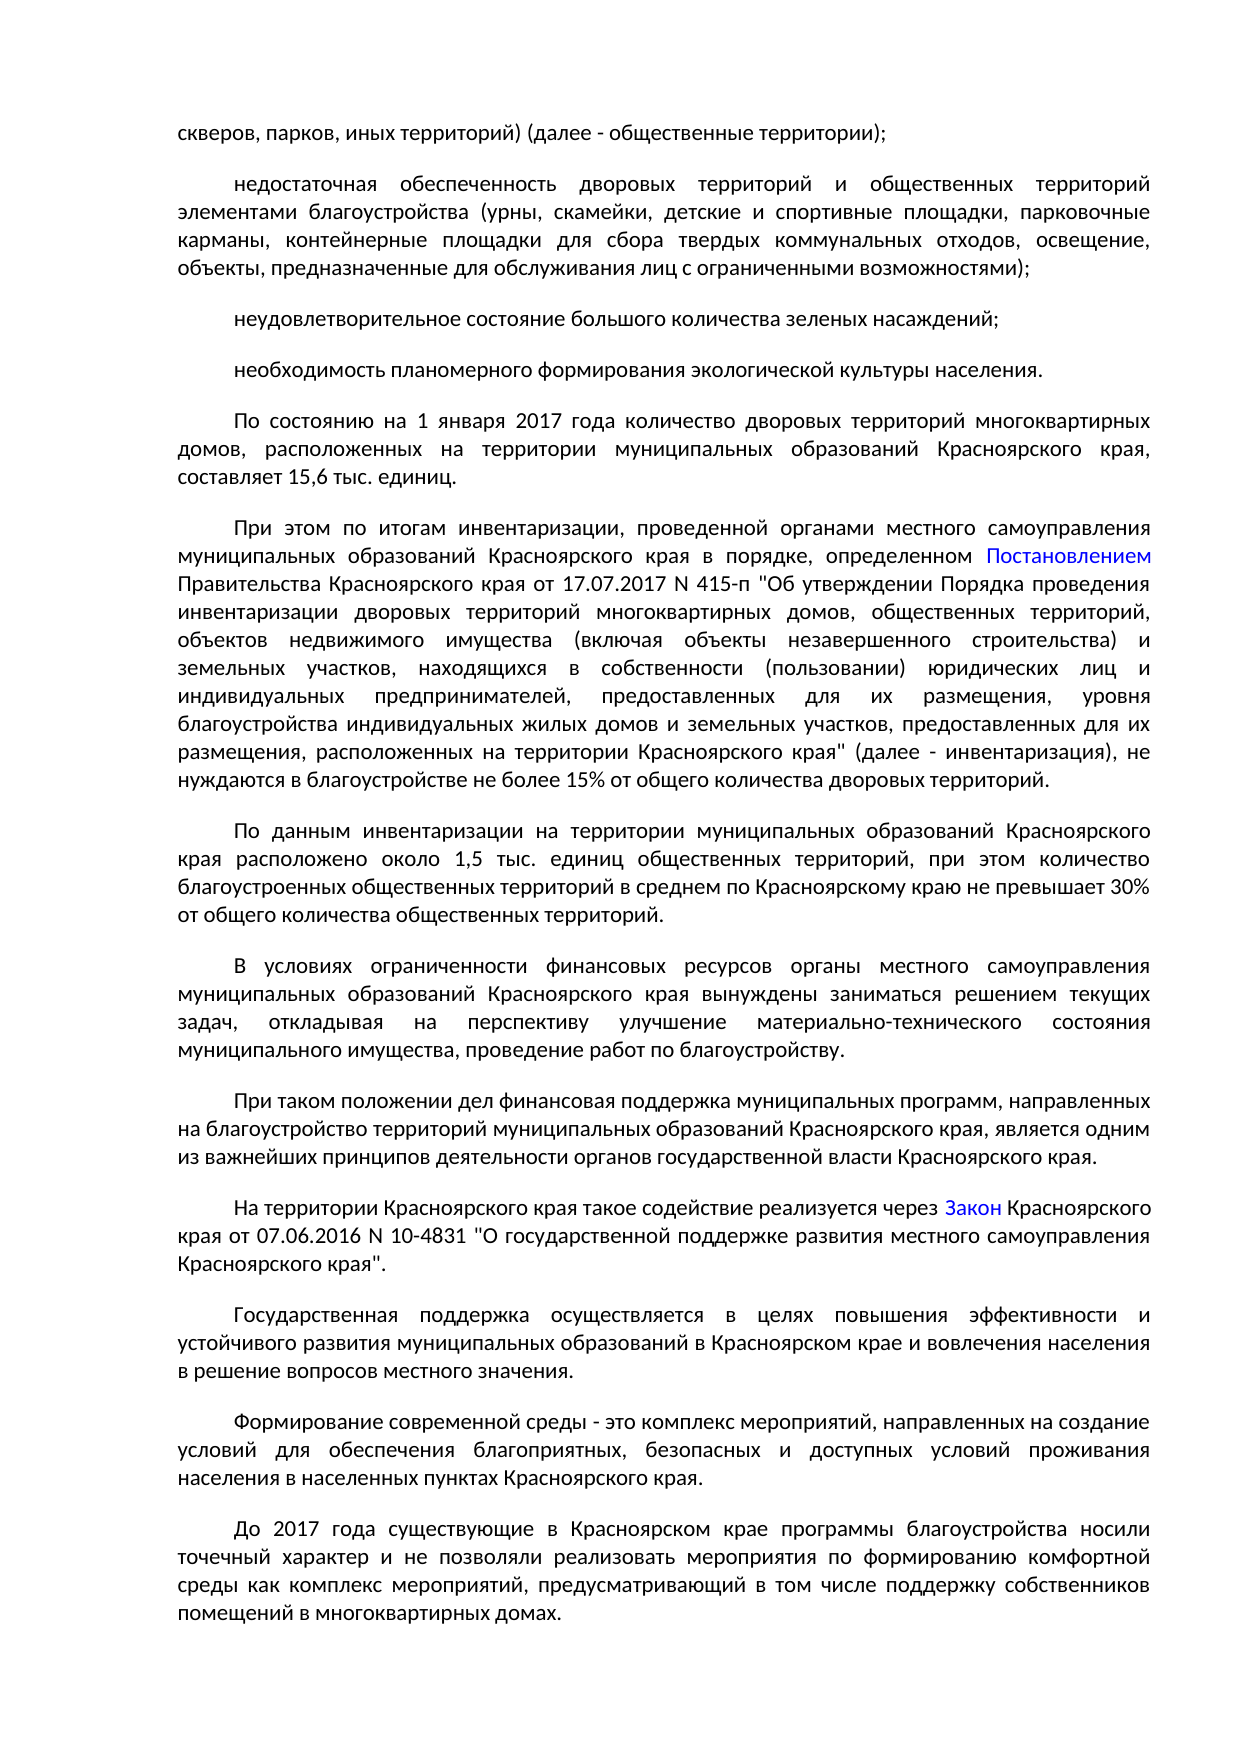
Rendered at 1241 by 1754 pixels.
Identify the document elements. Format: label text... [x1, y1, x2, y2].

text необходимость планомерного формирования экологической культуры населения. [177, 355, 1152, 383]
text Формирование современной среды - это комплекс мероприятий, направленных на создание условий для обеспечения благоприятных, безопасных и доступных условий проживания населения в населенных пунктах Красноярского края. [177, 1407, 1152, 1491]
text В условиях ограниченности финансовых ресурсов органы местного самоуправления муниципальных образований Красноярского края вынуждены заниматься решением текущих задач, откладывая на перспективу улучшение материально-технического состояния муниципального имущества, проведение работ по благоустройству. [177, 951, 1152, 1063]
text По состоянию на 1 января 2017 года количество дворовых территорий многоквартирных домов, расположенных на территории муниципальных образований Красноярского края, составляет 15,6 тыс. единиц. [177, 406, 1152, 490]
text По данным инвентаризации на территории муниципальных образований Красноярского края расположено около 1,5 тыс. единиц общественных территорий, при этом количество благоустроенных общественных территорий в среднем по Красноярскому краю не превышает 30% от общего количества общественных территорий. [177, 816, 1152, 928]
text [177, 118, 1152, 146]
text При таком положении дел финансовая поддержка муниципальных программ, направленных на благоустройство территорий муниципальных образований Красноярского края, является одним из важнейших принципов деятельности органов государственной власти Красноярского края. [177, 1086, 1152, 1170]
text На территории Красноярского края такое содействие реализуется через Закон Красноярского края от 07.06.2016 N 10-4831 "О государственной поддержке развития местного самоуправления Красноярского края". [177, 1193, 1152, 1277]
text неудовлетворительное состояние большого количества зеленых насаждений; [177, 304, 1152, 332]
text Государственная поддержка осуществляется в целях повышения эффективности и устойчивого развития муниципальных образований в Красноярском крае и вовлечения населения в решение вопросов местного значения. [177, 1300, 1152, 1384]
text До 2017 года существующие в Красноярском крае программы благоустройства носили точечный характер и не позволяли реализовать мероприятия по формированию комфортной среды как комплекс мероприятий, предусматривающий в том числе поддержку собственников помещений в многоквартирных домах. [177, 1514, 1152, 1626]
text недостаточная обеспеченность дворовых территорий и общественных территорий элементами благоустройства (урны, скамейки, детские и спортивные площадки, парковочные карманы, контейнерные площадки для сбора твердых коммунальных отходов, освещение, объекты, предназначенные для обслуживания лиц с ограниченными возможностями); [177, 169, 1152, 281]
text При этом по итогам инвентаризации, проведенной органами местного самоуправления муниципальных образований Красноярского края в порядке, определенном Постановлением Правительства Красноярского края от 17.07.2017 N 415-п "Об утверждении Порядка проведения инвентаризации дворовых территорий многоквартирных домов, общественных территорий, объектов недвижимого имущества (включая объекты незавершенного строительства) и земельных участков, находящихся в собственности (пользовании) юридических лиц и индивидуальных предпринимателей, предоставленных для их размещения, уровня благоустройства индивидуальных жилых домов и земельных участков, предоставленных для их размещения, расположенных на территории Красноярского края" (далее - инвентаризация), не нуждаются в благоустройстве не более 15% от общего количества дворовых территорий. [177, 513, 1152, 793]
